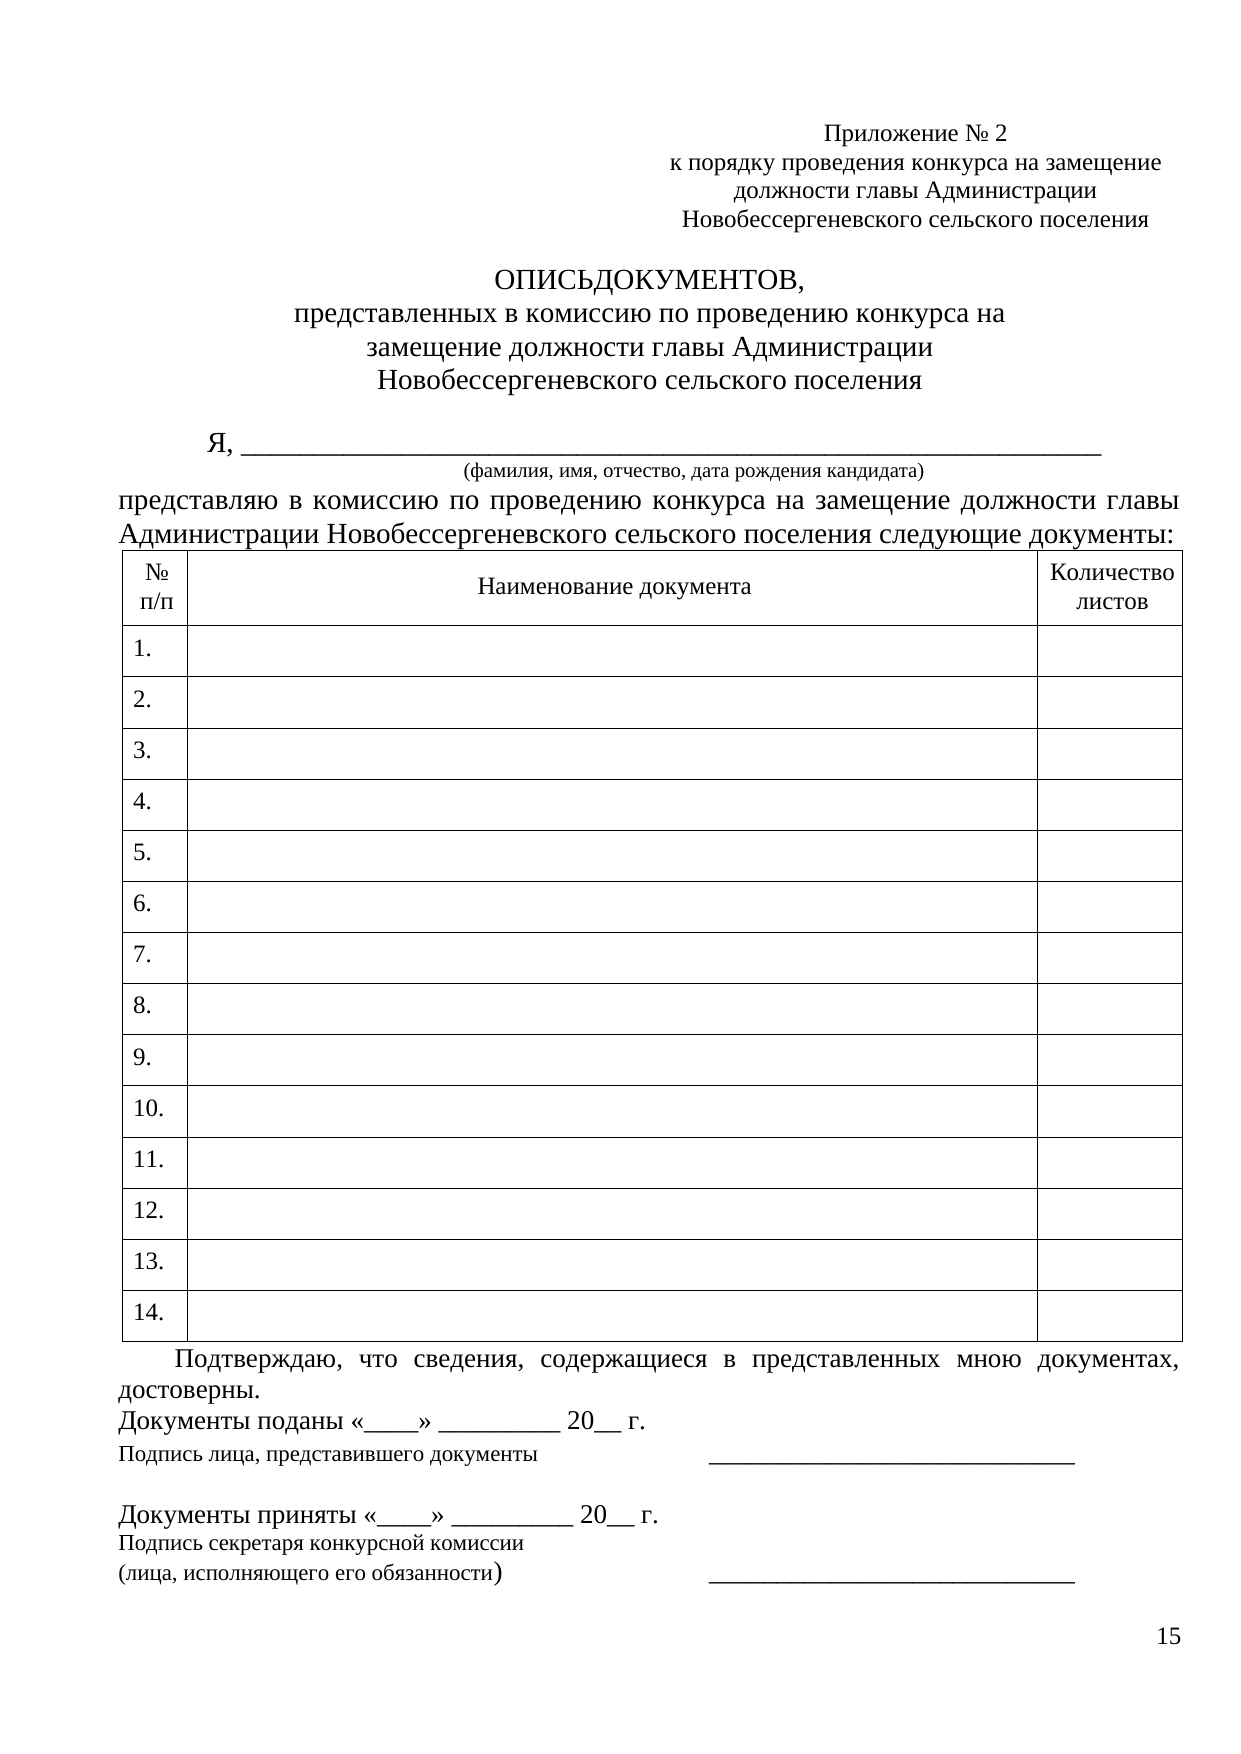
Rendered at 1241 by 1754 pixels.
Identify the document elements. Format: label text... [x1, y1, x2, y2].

table_cell [123, 984, 187, 1034]
text Я, ___________________________________________________________ [118, 425, 1181, 458]
table_cell [1038, 1086, 1182, 1137]
table_cell [188, 1240, 1037, 1290]
table_cell [1038, 677, 1182, 727]
table_cell [123, 729, 187, 778]
table_cell [123, 882, 187, 932]
table_cell [1038, 626, 1182, 676]
text (фамилия, имя, отчество, дата рождения кандидата) [118, 458, 1181, 482]
table_cell [123, 933, 187, 983]
table_cell [188, 677, 1037, 727]
text (лица, исполняющего его обязанности) ___________________________ [118, 1555, 1181, 1587]
table_cell [123, 1189, 187, 1239]
text Документы поданы «____» _________ 20__ г. [118, 1404, 1181, 1436]
table_cell [188, 1189, 1037, 1239]
table_cell [188, 1086, 1037, 1137]
table_cell [123, 1291, 187, 1341]
table_cell [188, 1291, 1037, 1341]
table_cell [1038, 984, 1182, 1034]
table_cell [1038, 1035, 1182, 1085]
table_cell [188, 626, 1037, 676]
table_cell [1038, 831, 1182, 881]
table_cell [188, 831, 1037, 881]
table_cell [1038, 780, 1182, 830]
table_cell [123, 1240, 187, 1290]
table_cell [1038, 933, 1182, 983]
table_cell [1038, 1240, 1182, 1290]
table_cell [188, 1035, 1037, 1085]
table_cell [188, 1138, 1037, 1188]
table_cell [123, 831, 187, 881]
table_cell [188, 933, 1037, 983]
table_cell [123, 1138, 187, 1188]
table_cell [123, 677, 187, 727]
table_cell [188, 984, 1037, 1034]
table_cell [123, 780, 187, 830]
text представляю в комиссию по проведению конкурса на замещение должности главы Администрации Новобессергеневского сельского поселения следующие документы: [118, 482, 1181, 549]
text Подтверждаю, что сведения, содержащиеся в представленных мною документах, достоверны. [118, 1342, 1181, 1404]
table_cell [123, 626, 187, 676]
text ОПИСЬДОКУМЕНТОВ, [118, 262, 1181, 295]
text Подпись секретаря конкурсной комиссии [118, 1529, 1181, 1555]
table_cell [1038, 1138, 1182, 1188]
table_cell [1038, 882, 1182, 932]
text Документы приняты «____» _________ 20__ г. [118, 1498, 1181, 1529]
text к порядку проведения конкурса на замещение должности главы Администрации Новобессергеневского сельского поселения [650, 147, 1181, 233]
table_cell [188, 882, 1037, 932]
table_cell [188, 780, 1037, 830]
table_cell [123, 1035, 187, 1085]
table_header Наименование документа [188, 551, 1037, 625]
text Приложение № 2 [650, 118, 1181, 147]
table_header Количество листов [1038, 551, 1182, 625]
text Подпись лица, представившего документы ___________________________ [118, 1436, 1181, 1467]
table_cell [1038, 1189, 1182, 1239]
table_cell [123, 1086, 187, 1137]
table_header № п/п [123, 551, 187, 625]
table_cell [1038, 1291, 1182, 1341]
text представленных в комиссию по проведению конкурса на замещение должности главы Администрации Новобессергеневского сельского поселения [236, 295, 1063, 396]
table_cell [188, 729, 1037, 778]
table_cell [1038, 729, 1182, 778]
